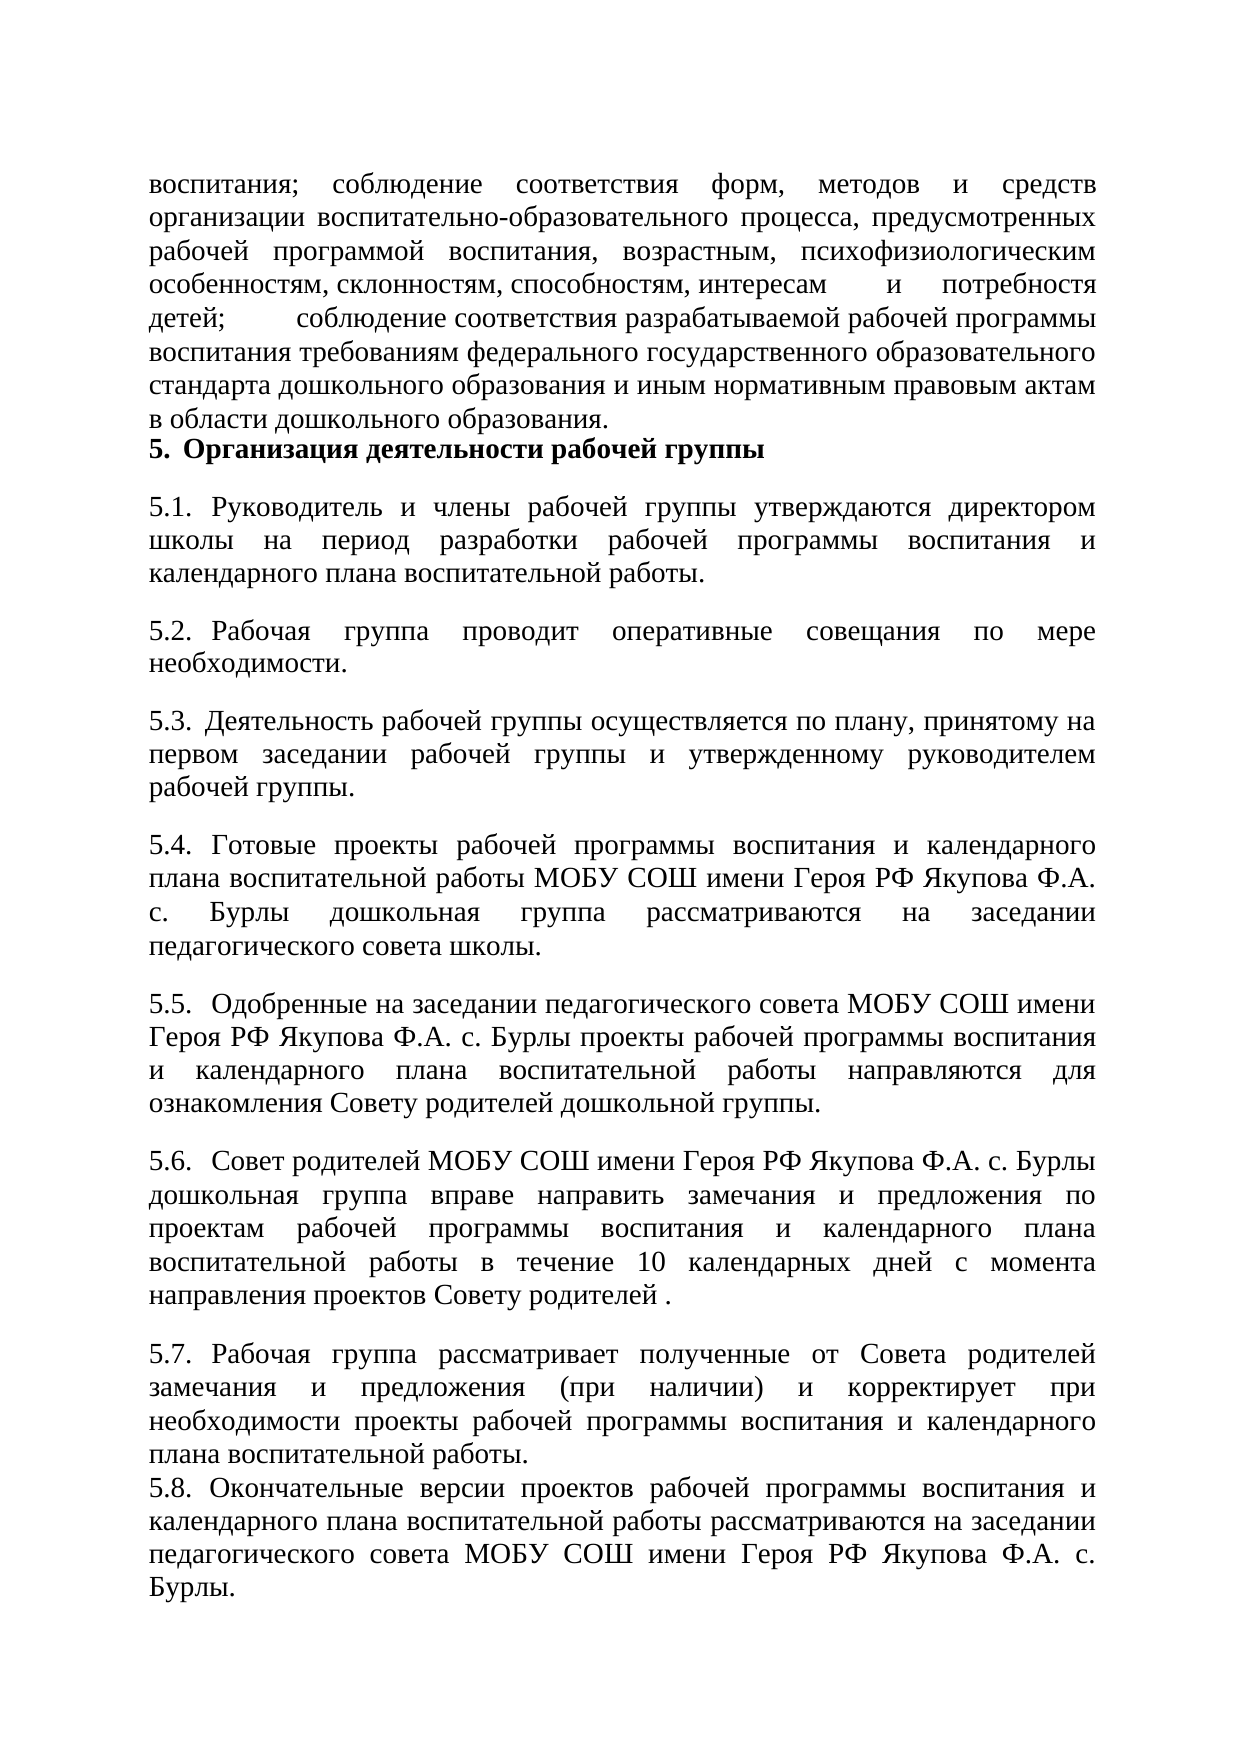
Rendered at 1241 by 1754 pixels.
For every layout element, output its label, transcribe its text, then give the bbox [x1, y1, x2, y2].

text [148, 166, 1097, 435]
list Руководитель и члены рабочей группы утверждаются директором школы на период разработки рабочей программы воспитания и календарного плана воспитательной работы. [148, 490, 1097, 589]
list Деятельность рабочей группы осуществляется по плану, принятому на первом заседании рабочей группы и утвержденному руководителем рабочей группы. [148, 704, 1097, 803]
list Совет родителей МОБУ СОШ имени Героя РФ Якупова Ф.А. с. Бурлы дошкольная группа вправе направить замечания и предложения по проектам рабочей программы воспитания и календарного плана воспитательной работы в течение 10 календарных дней с момента направления проектов Совету родителей . [148, 1144, 1097, 1311]
list Окончательные версии проектов рабочей программы воспитания и календарного плана воспитательной работы рассматриваются на заседании педагогического совета МОБУ СОШ имени Героя РФ Якупова Ф.А. с. Бурлы. [148, 1471, 1097, 1603]
list Одобренные на заседании педагогического совета МОБУ СОШ имени Героя РФ Якупова Ф.А. с. Бурлы проекты рабочей программы воспитания и календарного плана воспитательной работы направляются для ознакомления Совету родителей дошкольной группы. [148, 987, 1097, 1119]
list Рабочая группа проводит оперативные совещания по мере необходимости. [148, 614, 1097, 679]
list Рабочая группа рассматривает полученные от Совета родителей замечания и предложения (при наличии) и корректирует при необходимости проекты рабочей программы воспитания и календарного плана воспитательной работы. [148, 1336, 1097, 1471]
list Готовые проекты рабочей программы воспитания и календарного плана воспитательной работы МОБУ СОШ имени Героя РФ Якупова Ф.А. с. Бурлы дошкольная группа рассматриваются на заседании педагогического совета школы. [148, 827, 1097, 962]
list Организация деятельности рабочей группы [148, 435, 1097, 464]
